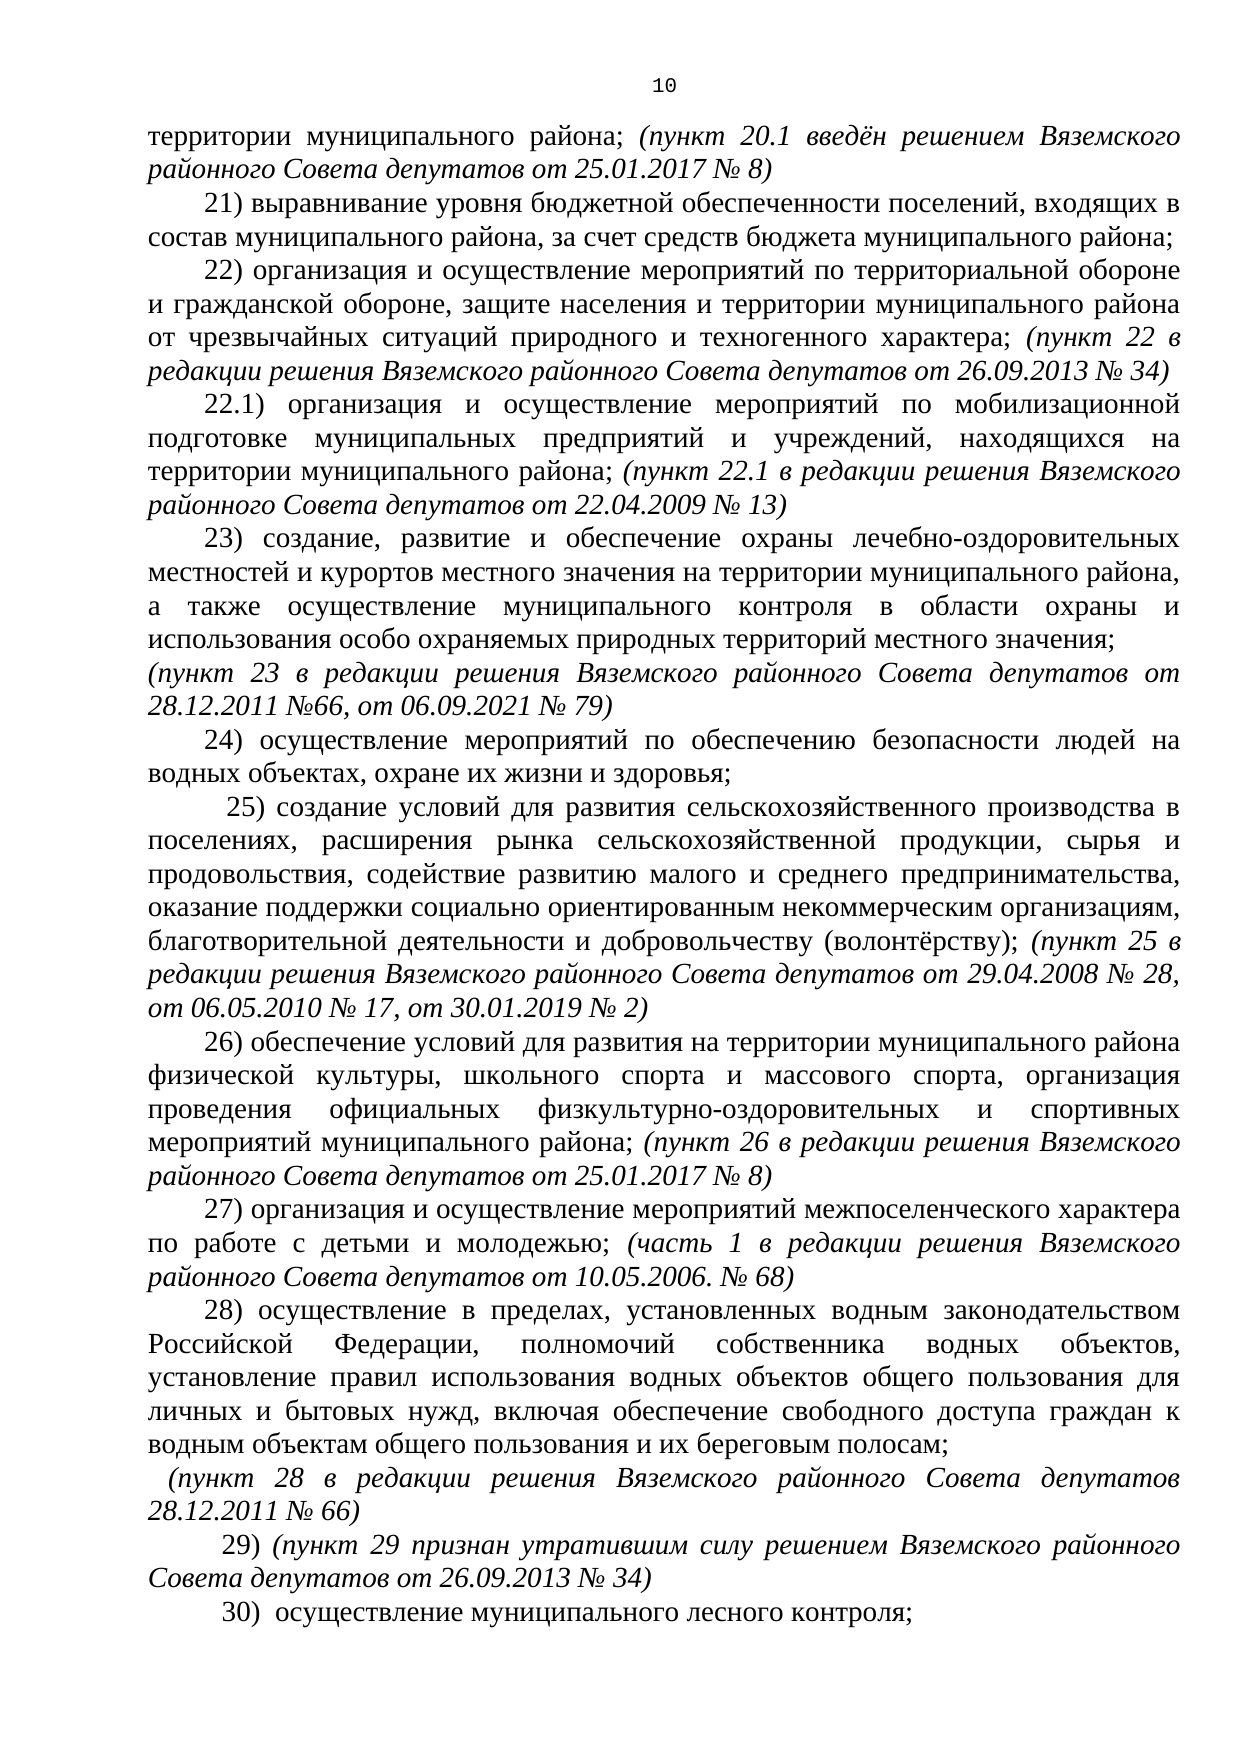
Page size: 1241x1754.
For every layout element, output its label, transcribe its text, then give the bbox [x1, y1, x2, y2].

text 27) организация и осуществление мероприятий межпоселенческого характера по работе с детьми и молодежью; (часть 1 в редакции решения Вяземского районного Совета депутатов от 10.05.2006. № 68) [148, 1192, 1181, 1292]
text (пункт 28 в редакции решения Вяземского районного Совета депутатов 28.12.2011 № 66) [148, 1460, 1181, 1527]
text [148, 118, 1181, 185]
text 29) (пункт 29 признан утратившим силу решением Вяземского районного Совета депутатов от 26.09.2013 № 34) [148, 1527, 1181, 1594]
text 30) осуществление муниципального лесного контроля; [148, 1594, 1181, 1628]
text 22) организация и осуществление мероприятий по территориальной обороне и гражданской обороне, защите населения и территории муниципального района от чрезвычайных ситуаций природного и техногенного характера; (пункт 22 в редакции решения Вяземского районного Совета депутатов от 26.09.2013 № 34) [148, 252, 1181, 386]
text 25) создание условий для развития сельскохозяйственного производства в поселениях, расширения рынка сельскохозяйственной продукции, сырья и продовольствия, содействие развитию малого и среднего предпринимательства, оказание поддержки социально ориентированным некоммерческим организациям, благотворительной деятельности и добровольчеству (волонтёрству); (пункт 25 в редакции решения Вяземского районного Совета депутатов от 29.04.2008 № 28, от 06.05.2010 № 17, от 30.01.2019 № 2) [148, 789, 1181, 1024]
text 22.1) организация и осуществление мероприятий по мобилизационной подготовке муниципальных предприятий и учреждений, находящихся на территории муниципального района; (пункт 22.1 в редакции решения Вяземского районного Совета депутатов от 22.04.2009 № 13) [148, 386, 1181, 521]
text 26) обеспечение условий для развития на территории муниципального района физической культуры, школьного спорта и массового спорта, организация проведения официальных физкультурно-оздоровительных и спортивных мероприятий муниципального района; (пункт 26 в редакции решения Вяземского районного Совета депутатов от 25.01.2017 № 8) [148, 1024, 1181, 1192]
text 21) выравнивание уровня бюджетной обеспеченности поселений, входящих в состав муниципального района, за счет средств бюджета муниципального района; [148, 185, 1181, 252]
text 28) осуществление в пределах, установленных водным законодательством Российской Федерации, полномочий собственника водных объектов, установление правил использования водных объектов общего пользования для личных и бытовых нужд, включая обеспечение свободного доступа граждан к водным объектам общего пользования и их береговым полосам; [148, 1292, 1181, 1460]
text 24) осуществление мероприятий по обеспечению безопасности людей на водных объектах, охране их жизни и здоровья; [148, 722, 1181, 789]
text 23) создание, развитие и обеспечение охраны лечебно-оздоровительных местностей и курортов местного значения на территории муниципального района, а также осуществление муниципального контроля в области охраны и использования особо охраняемых природных территорий местного значения; [148, 521, 1181, 655]
text (пункт 23 в редакции решения Вяземского районного Совета депутатов от 28.12.2011 №66, от 06.09.2021 № 79) [148, 655, 1181, 722]
